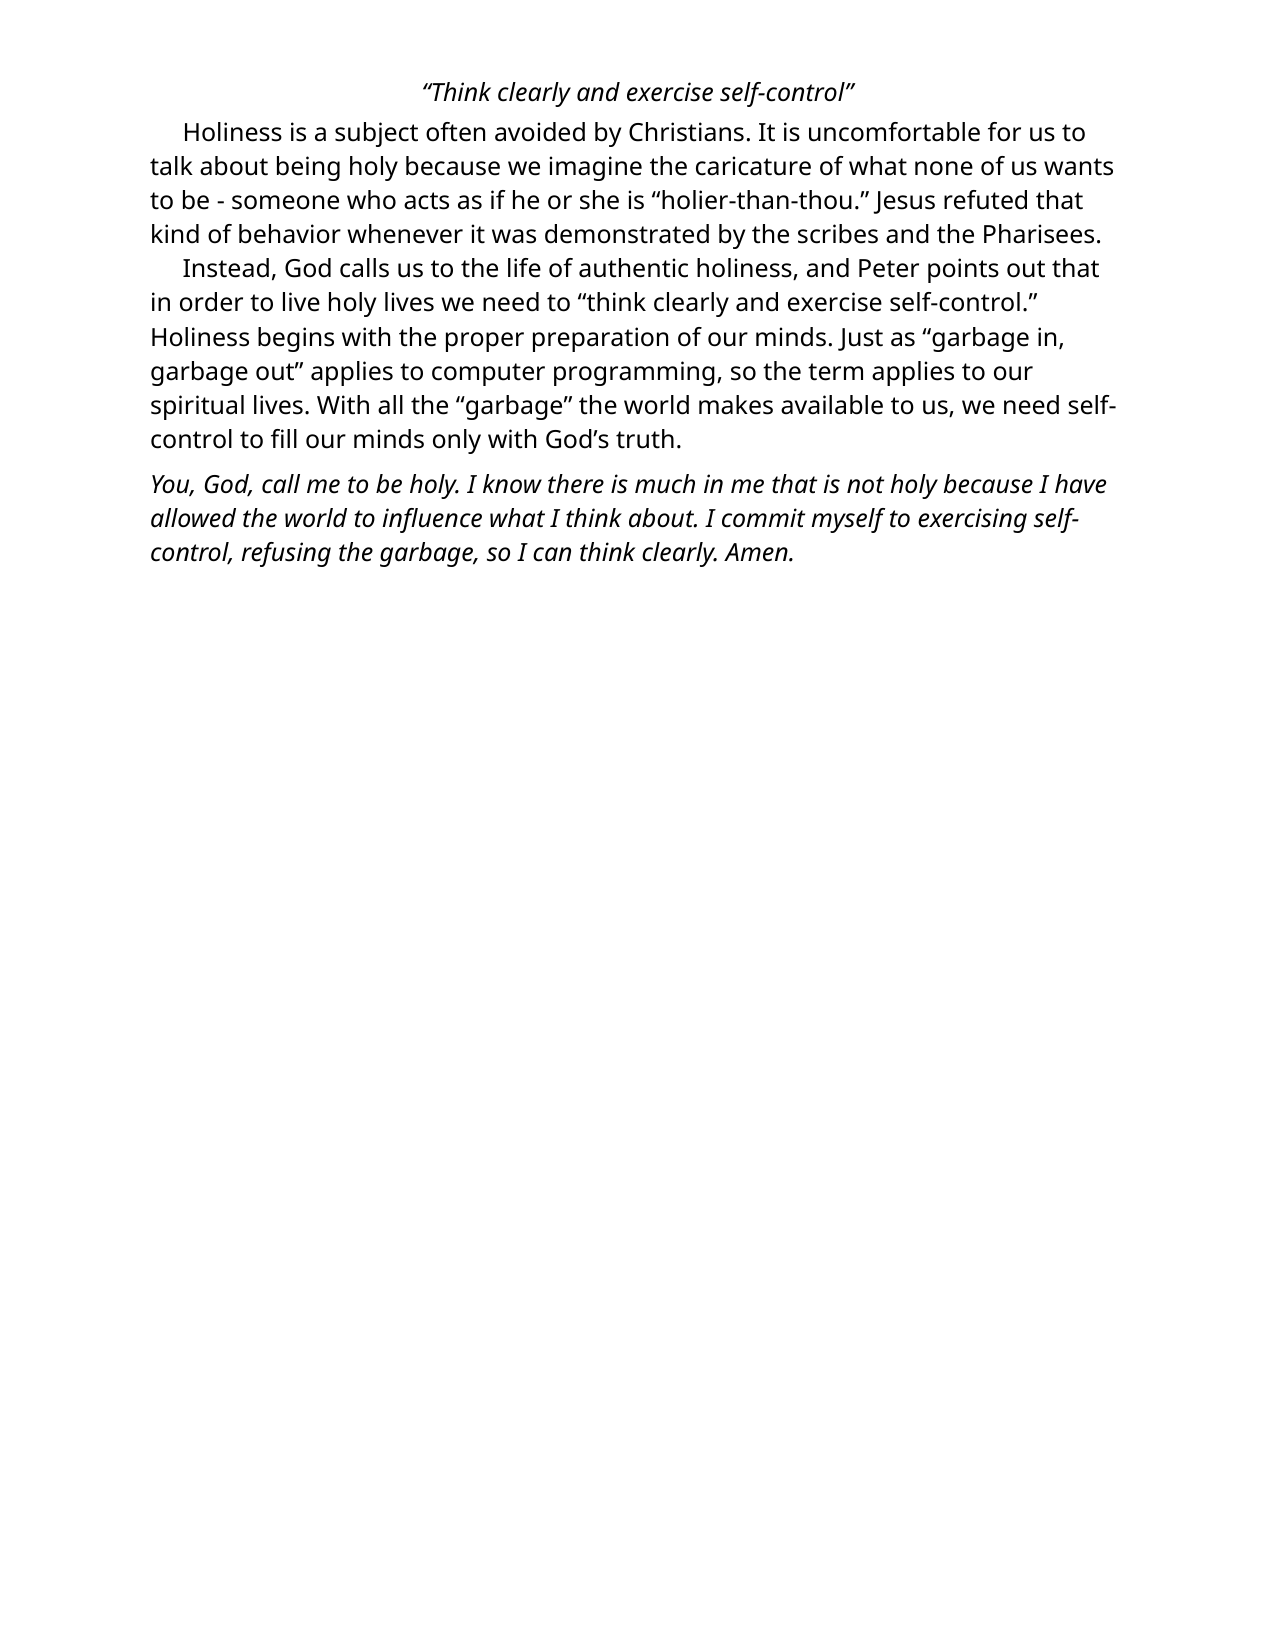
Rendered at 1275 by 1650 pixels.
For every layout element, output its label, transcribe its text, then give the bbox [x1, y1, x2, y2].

text You, God, call me to be holy. I know there is much in me that is not holy because I have allowed the world to influence what I think about. I commit myself to exercising self-control, refusing the garbage, so I can think clearly. Amen. [150, 467, 1125, 569]
text Instead, God calls us to the life of authentic holiness, and Peter points out that in order to live holy lives we need to “think clearly and exercise self-control.” Holiness begins with the proper preparation of our minds. Just as “garbage in, garbage out” applies to computer programming, so the term applies to our spiritual lives. With all the “garbage” the world makes available to us, we need self-control to fill our minds only with God’s truth. [150, 251, 1125, 455]
text “Think clearly and exercise self-control” [150, 75, 1125, 109]
text Holiness is a subject often avoided by Christians. It is uncomfortable for us to talk about being holy because we imagine the caricature of what none of us wants to be - someone who acts as if he or she is “holier-than-thou.” Jesus refuted that kind of behavior whenever it was demonstrated by the scribes and the Pharisees. [150, 115, 1125, 251]
